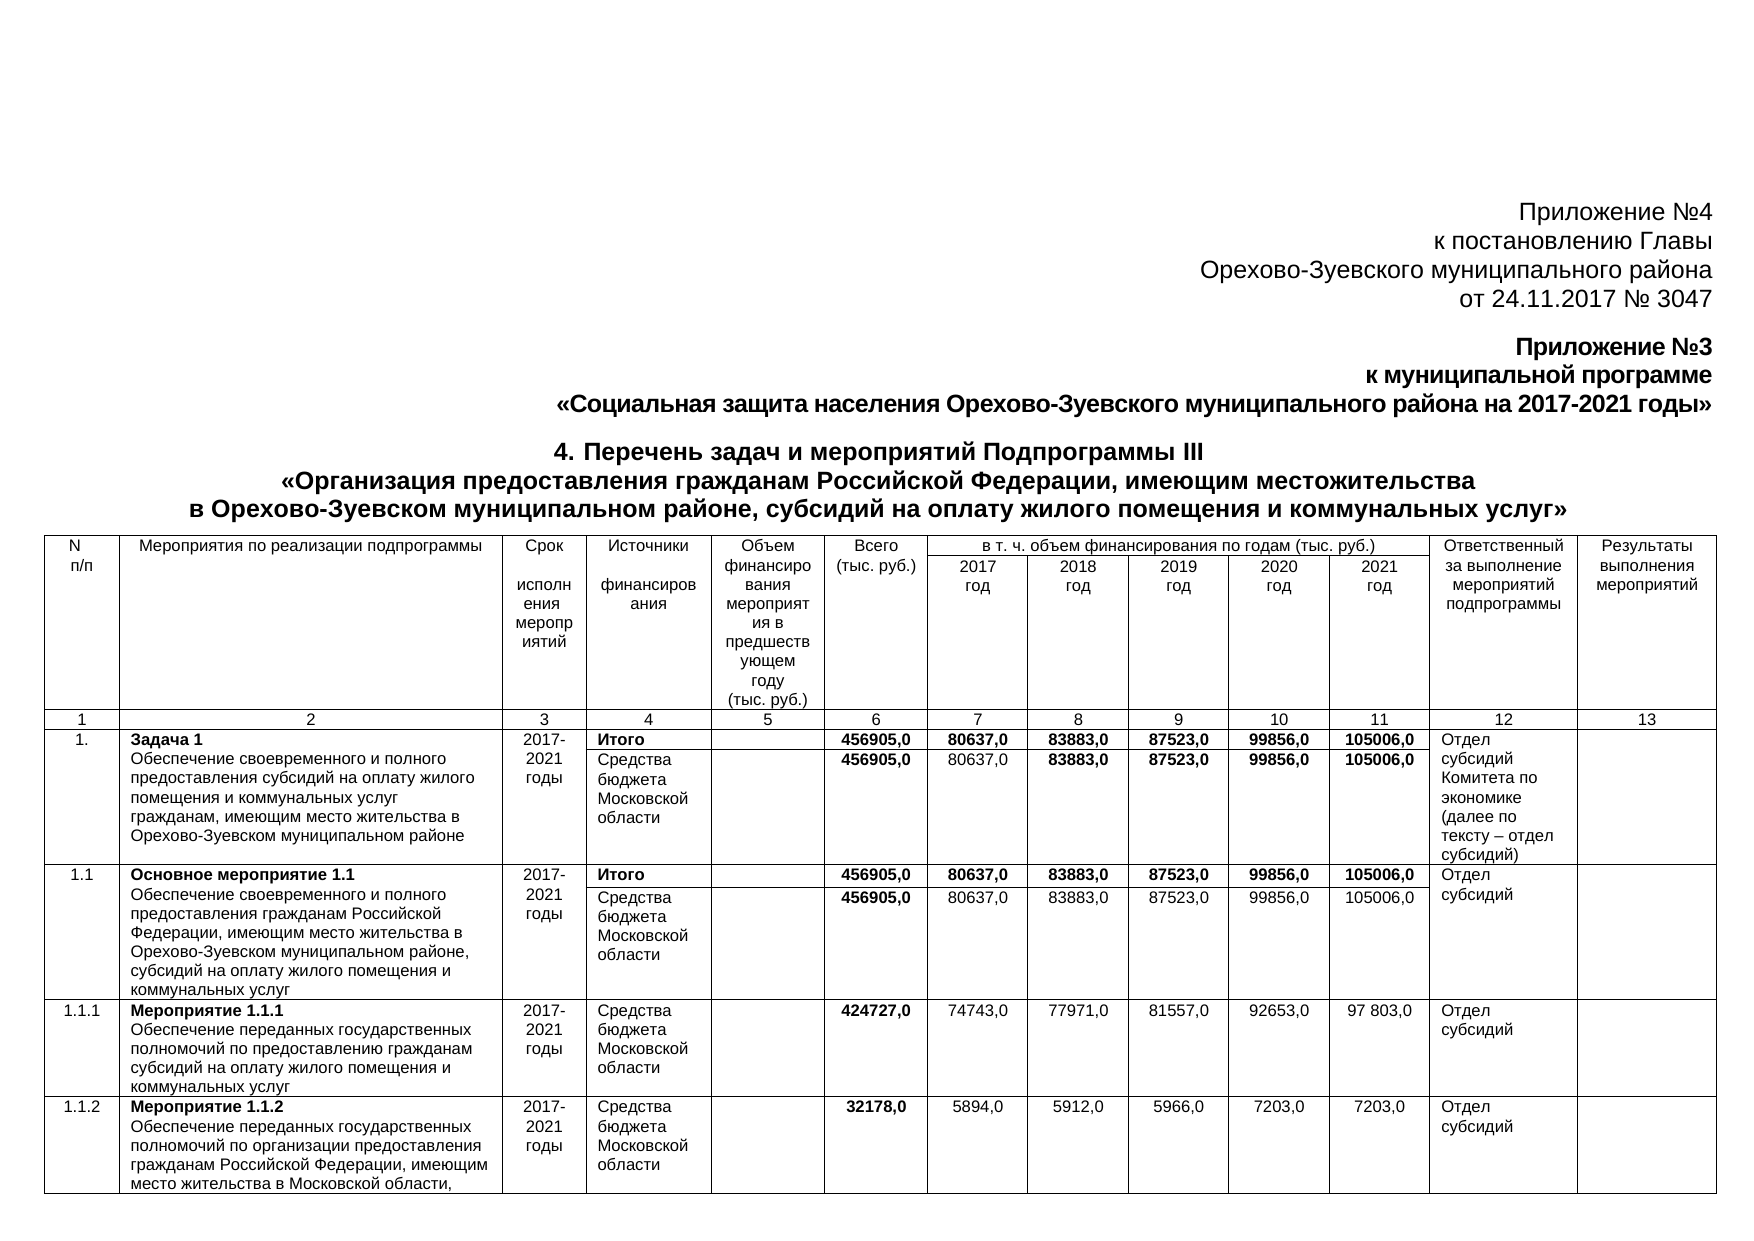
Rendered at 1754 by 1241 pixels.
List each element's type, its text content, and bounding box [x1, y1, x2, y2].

table_cell 99856,0 [1229, 750, 1329, 864]
table_cell Отдел субсидий [1430, 1000, 1577, 1096]
text Приложение №4 [44, 197, 1713, 226]
table_cell 6 [825, 710, 927, 729]
table_cell 1. [45, 730, 119, 864]
table_cell Отдел субсидий Комитета по экономике (далее по тексту – отдел субсидий) [1430, 730, 1577, 864]
table_cell 456905,0 [825, 888, 927, 999]
table_cell [712, 888, 824, 999]
table_cell 2 [120, 710, 502, 729]
table_cell 87523,0 [1129, 865, 1228, 887]
table_cell 10 [1229, 710, 1329, 729]
table_cell 1.1.1 [45, 1000, 119, 1096]
table_cell 2017 год [928, 556, 1027, 709]
table_cell 92653,0 [1229, 1000, 1329, 1096]
table_header Источники финансирования [587, 536, 711, 709]
table_cell 2017-2021 годы [503, 730, 586, 864]
table_cell 32178,0 [825, 1097, 927, 1193]
table_cell 2019 год [1129, 556, 1228, 709]
list Перечень задач и мероприятий Подпрограммы III [44, 437, 1713, 466]
table_cell [712, 865, 824, 887]
table_cell 5 [712, 710, 824, 729]
table_cell 9 [1129, 710, 1228, 729]
table_cell 97 803,0 [1330, 1000, 1429, 1096]
table_cell 11 [1330, 710, 1429, 729]
table_header N п/п [45, 536, 119, 709]
table_cell 7 [928, 710, 1027, 729]
table_cell Мероприятие 1.1.1 Обеспечение переданных государственных полномочий по предоставлению гражданам субсидий на оплату жилого помещения и коммунальных услуг [120, 1000, 502, 1096]
table_cell Итого [587, 865, 711, 887]
table_cell 456905,0 [825, 750, 927, 864]
table_header Ответственный за выполнение мероприятий подпрограммы [1430, 536, 1577, 709]
table_cell 2021 год [1330, 556, 1429, 709]
table_cell 77971,0 [1028, 1000, 1128, 1096]
text от 24.11.2017 № 3047 [44, 283, 1713, 312]
text к постановлению Главы [44, 226, 1713, 255]
table_cell 99856,0 [1229, 730, 1329, 749]
table_cell 80637,0 [928, 750, 1027, 864]
table_cell 2017-2021 годы [503, 1000, 586, 1096]
table_cell 5912,0 [1028, 1097, 1128, 1193]
table_cell 105006,0 [1330, 865, 1429, 887]
table_header Мероприятия по реализации подпрограммы [120, 536, 502, 709]
table_cell Средства бюджета Московской области [587, 750, 711, 864]
table_cell 2018 год [1028, 556, 1128, 709]
table_cell 105006,0 [1330, 730, 1429, 749]
text «Организация предоставления гражданам Российской Федерации, имеющим местожительства [44, 466, 1713, 494]
table_cell Средства бюджета Московской области [587, 888, 711, 999]
table_cell 81557,0 [1129, 1000, 1228, 1096]
table_cell 1.1.2 [45, 1097, 119, 1193]
table_cell 2020 год [1229, 556, 1329, 709]
table_header в т. ч. объем финансирования по годам (тыс. руб.) [928, 536, 1429, 555]
table_cell [712, 1000, 824, 1096]
table_cell 99856,0 [1229, 888, 1329, 999]
table_cell 3 [503, 710, 586, 729]
table_header Объем финансирования мероприятия в предшествующем году (тыс. руб.) [712, 536, 824, 709]
table_cell 80637,0 [928, 865, 1027, 887]
text «Социальная защита населения Орехово-Зуевского муниципального района на 2017-2021 годы» [44, 389, 1713, 418]
table_cell 83883,0 [1028, 750, 1128, 864]
table_cell 424727,0 [825, 1000, 927, 1096]
table_cell Средства бюджета Московской области [587, 1000, 711, 1096]
table_cell 105006,0 [1330, 888, 1429, 999]
table_cell Основное мероприятие 1.1 Обеспечение своевременного и полного предоставления гражданам Российской Федерации, имеющим место жительства в Орехово-Зуевском муниципальном районе, субсидий на оплату жилого помещения и коммунальных услуг [120, 865, 502, 999]
table_cell Отдел субсидий [1430, 865, 1577, 999]
table_cell [712, 750, 824, 864]
table_cell 4 [587, 710, 711, 729]
text в Орехово-Зуевском муниципальном районе, субсидий на оплату жилого помещения и коммунальных услуг» [44, 494, 1713, 523]
table_cell 2017-2021 годы [503, 1097, 586, 1193]
table_cell 80637,0 [928, 888, 1027, 999]
table_cell 87523,0 [1129, 888, 1228, 999]
table_cell 99856,0 [1229, 865, 1329, 887]
table_cell Отдел субсидий [1430, 1097, 1577, 1193]
table_header Результаты выполнения мероприятий [1578, 536, 1716, 709]
table_cell [1578, 1000, 1716, 1096]
table_cell Задача 1 Обеспечение своевременного и полного предоставления субсидий на оплату жилого помещения и коммунальных услуг гражданам, имеющим место жительства в Орехово-Зуевском муниципальном районе [120, 730, 502, 864]
table_cell 80637,0 [928, 730, 1027, 749]
table_cell 456905,0 [825, 865, 927, 887]
table_cell 12 [1430, 710, 1577, 729]
table_cell 5894,0 [928, 1097, 1027, 1193]
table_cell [587, 1097, 711, 1193]
text к муниципальной программе [44, 360, 1713, 389]
table_cell 74743,0 [928, 1000, 1027, 1096]
text Орехово-Зуевского муниципального района [44, 255, 1713, 283]
table_cell 83883,0 [1028, 865, 1128, 887]
table_cell 13 [1578, 710, 1716, 729]
table_cell 456905,0 [825, 730, 927, 749]
table_cell 105006,0 [1330, 750, 1429, 864]
table_cell 83883,0 [1028, 888, 1128, 999]
table_cell 7203,0 [1229, 1097, 1329, 1193]
table_cell [1578, 730, 1716, 864]
table_cell 87523,0 [1129, 750, 1228, 864]
table_cell 1.1 [45, 865, 119, 999]
table_cell [712, 730, 824, 749]
table_cell 7203,0 [1330, 1097, 1429, 1193]
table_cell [120, 1097, 502, 1193]
table_cell 83883,0 [1028, 730, 1128, 749]
table_cell Итого [587, 730, 711, 749]
table_header Срок исполнения мероприятий [503, 536, 586, 709]
table_cell 87523,0 [1129, 730, 1228, 749]
text Приложение №3 [44, 331, 1713, 360]
table_cell 1 [45, 710, 119, 729]
table_cell [1578, 865, 1716, 999]
table_header Всего (тыс. руб.) [825, 536, 927, 709]
table_cell 8 [1028, 710, 1128, 729]
table_cell [1578, 1097, 1716, 1193]
table_cell 2017-2021 годы [503, 865, 586, 999]
table_cell [712, 1097, 824, 1193]
table_cell 5966,0 [1129, 1097, 1228, 1193]
